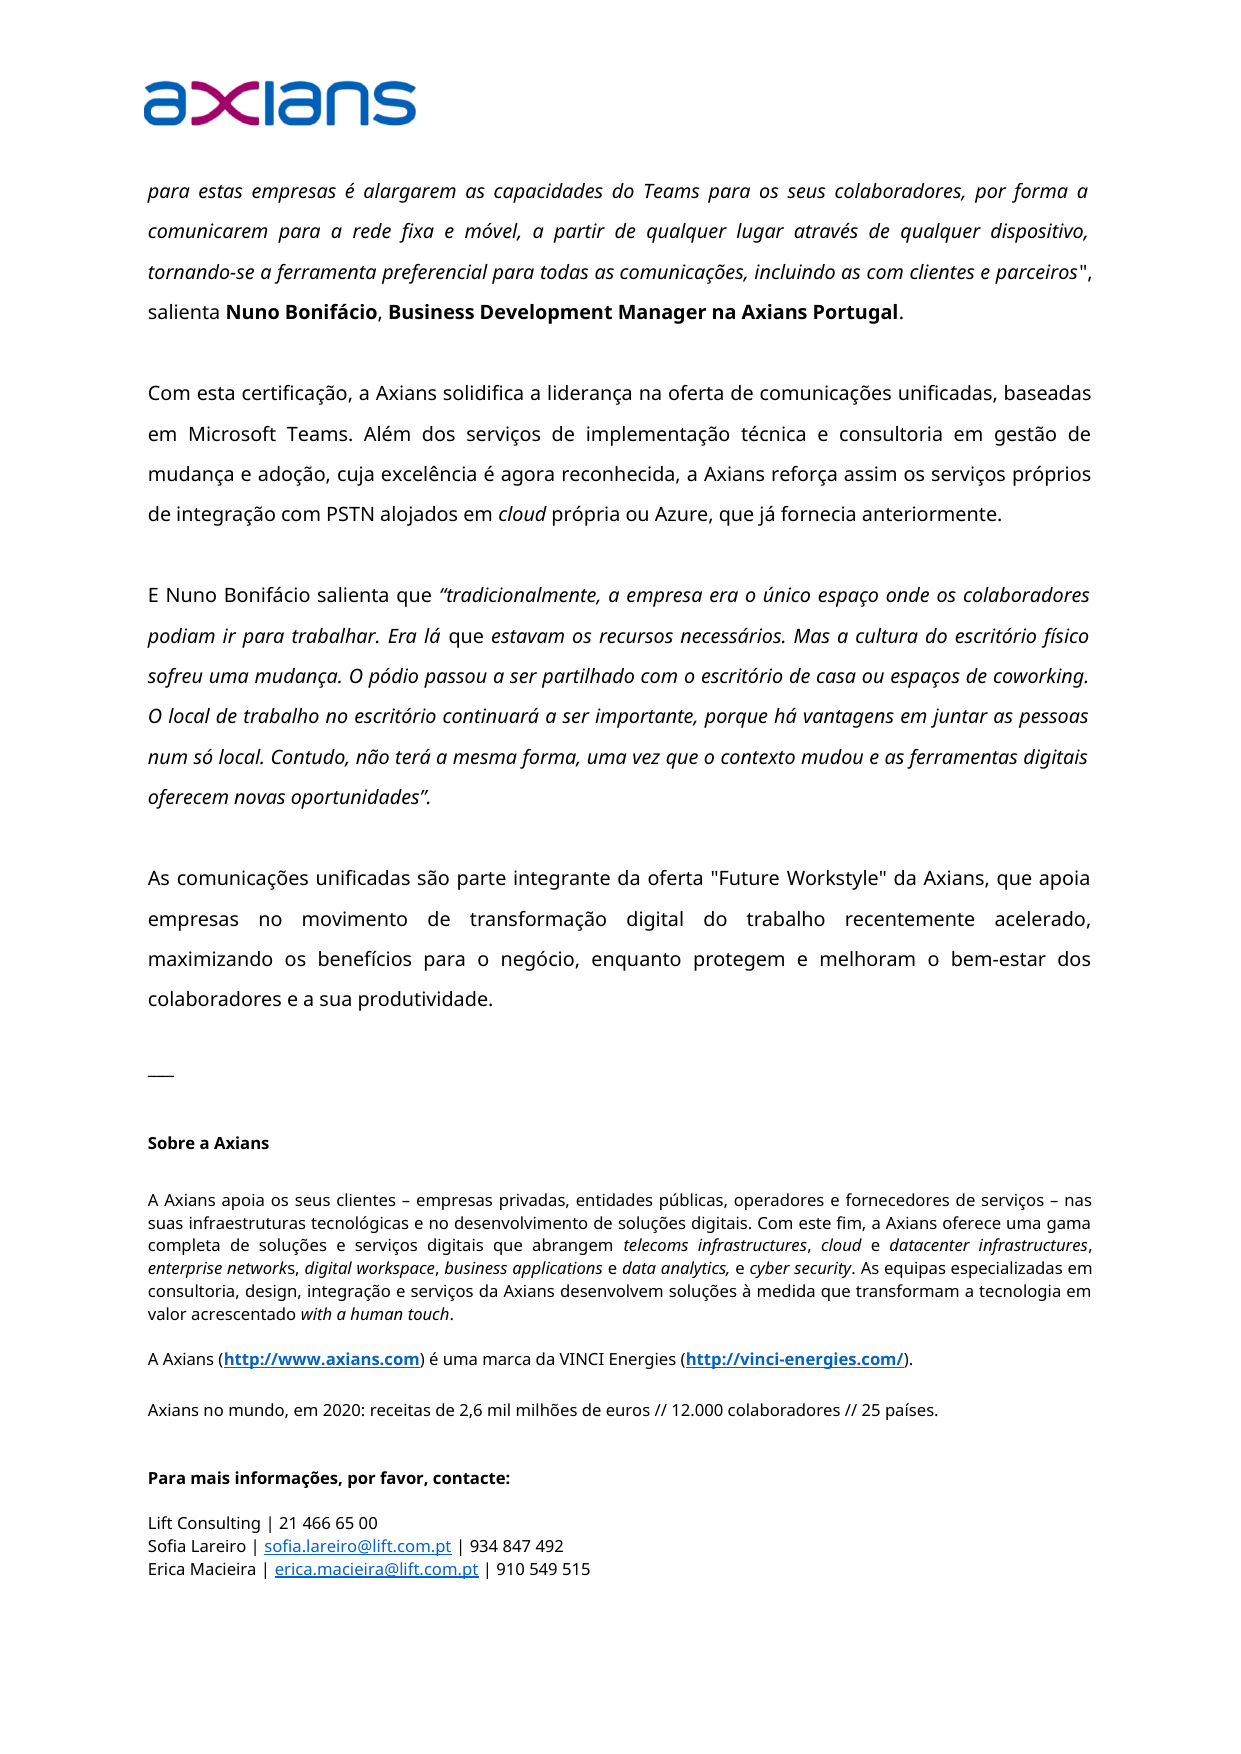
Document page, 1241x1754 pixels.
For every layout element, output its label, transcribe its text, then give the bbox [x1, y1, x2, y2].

text Lift Consulting | 21 466 65 00 [148, 1489, 1093, 1534]
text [148, 177, 1092, 326]
text Para mais informações, por favor, contacte: [148, 1466, 1093, 1489]
text A Axians (http://www.axians.com) é uma marca da VINCI Energies (http://vinci-energies.com/). [148, 1347, 1093, 1398]
text Erica Macieira | erica.macieira@lift.com.pt | 910 549 515 [148, 1557, 1093, 1580]
text Axians no mundo, em 2020: receitas de 2,6 mil milhões de euros // 12.000 colaboradores // 25 países. [148, 1398, 1093, 1421]
text E Nuno Bonifácio salienta que “tradicionalmente, a empresa era o único espaço onde os colaboradores podiam ir para trabalhar. Era lá que estavam os recursos necessários. Mas a cultura do escritório físico sofreu uma mudança. O pódio passou a ser partilhado com o escritório de casa ou espaços de coworking. O local de trabalho no escritório continuará a ser importante, porque há vantagens em juntar as pessoas num só local. Contudo, não terá a mesma forma, uma vez que o contexto mudou e as ferramentas digitais oferecem novas oportunidades”. [148, 581, 1092, 811]
text Sofia Lareiro | sofia.lareiro@lift.com.pt | 934 847 492 [148, 1534, 1093, 1557]
text As comunicações unificadas são parte integrante da oferta "Future Workstyle" da Axians, que apoia empresas no movimento de transformação digital do trabalho recentemente acelerado, maximizando os benefícios para o negócio, enquanto protegem e melhoram o bem-estar dos colaboradores e a sua produtividade. [148, 864, 1092, 1013]
text Com esta certificação, a Axians solidifica a liderança na oferta de comunicações unificadas, baseadas em Microsoft Teams. Além dos serviços de implementação técnica e consultoria em gestão de mudança e adoção, cuja excelência é agora reconhecida, a Axians reforça assim os serviços próprios de integração com PSTN alojados em cloud própria ou Azure, que já fornecia anteriormente. [148, 379, 1092, 528]
text ___ Sobre a Axians [148, 1053, 1093, 1154]
picture [144, 79, 417, 126]
text A Axians apoia os seus clientes – empresas privadas, entidades públicas, operadores e fornecedores de serviços – nas suas infraestruturas tecnológicas e no desenvolvimento de soluções digitais. Com este fim, a Axians oferece uma gama completa de soluções e serviços digitais que abrangem telecoms infrastructures, cloud e datacenter infrastructures, enterprise networks, digital workspace, business applications e data analytics, e cyber security. As equipas especializadas em consultoria, design, integração e serviços da Axians desenvolvem soluções à medida que transformam a tecnologia em valor acrescentado with a human touch. [148, 1188, 1093, 1325]
